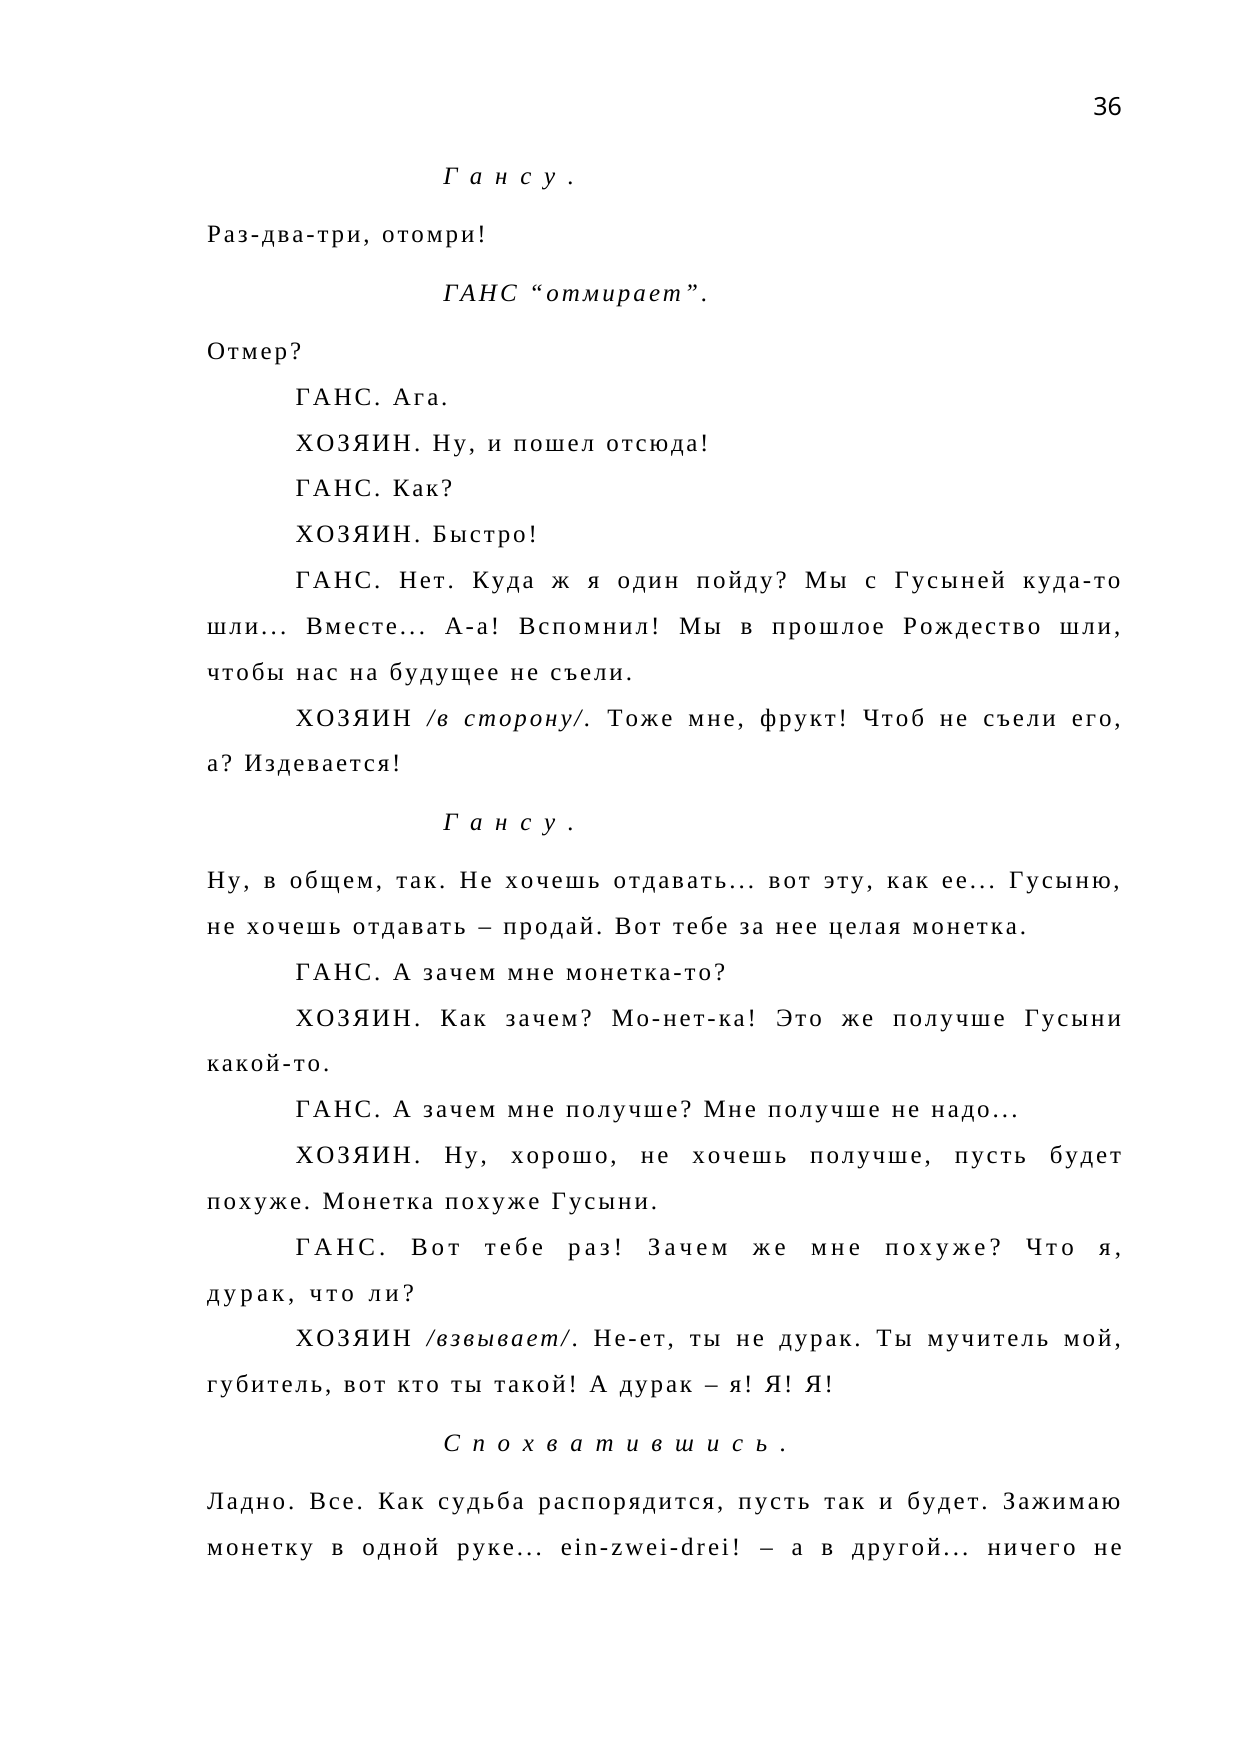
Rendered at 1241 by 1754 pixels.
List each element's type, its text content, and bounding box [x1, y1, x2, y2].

text ГАНС. А зачем мне монетка-то? [207, 943, 1122, 989]
text ГАНС. Ага. [207, 368, 1122, 414]
text ГАНС “отмирает”. [443, 264, 1122, 310]
text ХОЗЯИН /в сторону/. Тоже мне, фрукт! Чтоб не съели его, а? Издевается! [207, 689, 1122, 781]
text Г а н с у . [443, 793, 1122, 839]
text Г а н с у . [443, 148, 1122, 193]
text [207, 1473, 1122, 1564]
text ГАНС. Как? [207, 460, 1122, 506]
text ХОЗЯИН. Ну, хорошо, не хочешь получше, пусть будет похуже. Монетка похуже Гусыни. [207, 1127, 1122, 1218]
text ГАНС. Вот тебе раз! Зачем же мне похуже? Что я, дурак, что ли? [207, 1218, 1122, 1310]
text С п о х в а т и в ш и с ь . [443, 1414, 1122, 1460]
text Раз-два-три, отомри! [207, 206, 1122, 252]
text ХОЗЯИН. Быстро! [207, 506, 1122, 552]
text ХОЗЯИН. Как зачем? Мо-нет-ка! Это же получше Гусыни какой-то. [207, 989, 1122, 1081]
text ХОЗЯИН. Ну, и пошел отсюда! [207, 414, 1122, 460]
text Ну, в общем, так. Не хочешь отдавать... вот эту, как ее... Гусыню, не хочешь отдавать продай. Вот тебе за нее целая монетка. [207, 852, 1122, 943]
text ХОЗЯИН /взвывает/. Не-ет, ты не дурак. Ты мучитель мой, губитель, вот кто ты такой! А дурак я! Я! Я! [207, 1310, 1122, 1402]
text ГАНС. А зачем мне получше? Мне получше не надо... [207, 1081, 1122, 1127]
text Отмер? [207, 323, 1122, 368]
text ГАНС. Нет. Куда ж я один пойду? Мы с Гусыней куда-то шли... Вместе... А-а! Вспомнил! Мы в прошлое Рождество шли, чтобы нас на будущее не съели. [207, 552, 1122, 689]
